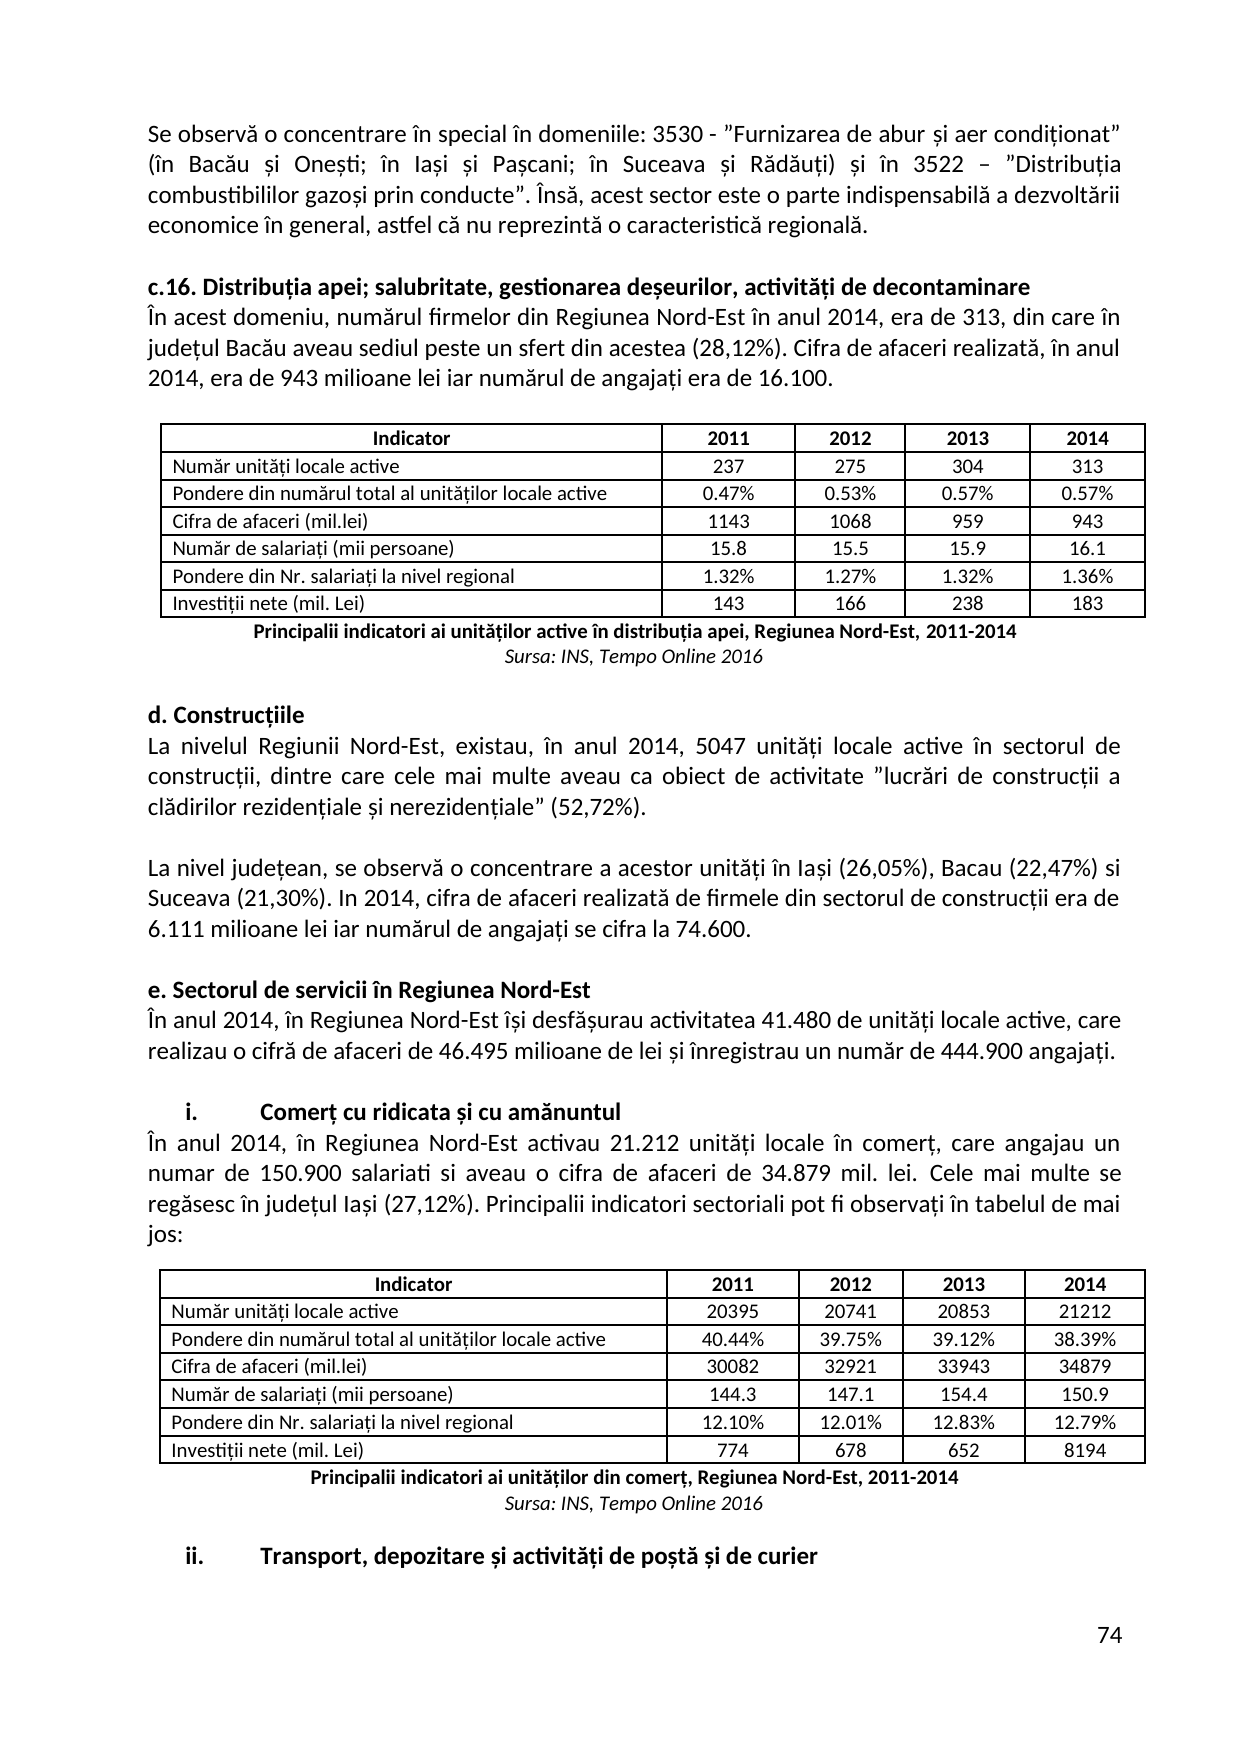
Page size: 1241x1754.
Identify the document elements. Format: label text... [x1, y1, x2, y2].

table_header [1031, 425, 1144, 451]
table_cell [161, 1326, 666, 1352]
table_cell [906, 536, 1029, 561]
text c.16. Distribuția apei; salubritate, gestionarea deșeurilor, activități de decontaminare [148, 271, 1122, 301]
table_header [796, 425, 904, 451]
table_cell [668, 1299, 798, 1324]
text Principalii indicatori ai unităților din comerț, Regiunea Nord-Est, 2011-2014 [148, 1464, 1122, 1490]
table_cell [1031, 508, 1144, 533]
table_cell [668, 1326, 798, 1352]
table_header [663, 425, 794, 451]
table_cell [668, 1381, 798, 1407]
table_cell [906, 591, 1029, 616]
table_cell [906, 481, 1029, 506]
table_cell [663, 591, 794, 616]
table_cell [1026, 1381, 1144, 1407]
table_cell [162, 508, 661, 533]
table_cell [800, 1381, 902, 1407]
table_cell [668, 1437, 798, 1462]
text d. Construcțiile [148, 699, 1122, 730]
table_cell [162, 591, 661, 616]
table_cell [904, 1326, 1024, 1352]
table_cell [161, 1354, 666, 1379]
text În acest domeniu, numărul firmelor din Regiunea Nord-Est în anul 2014, era de 313, din care în județul Bacău aveau sediul peste un sfert din acestea (28,12%). Cifra de afaceri realizată, în anul 2014, era de 943 milioane lei iar numărul de angajați era de 16.100. [148, 301, 1122, 393]
list Transport, depozitare și activități de poștă și de curier [185, 1541, 1122, 1571]
text Sursa: INS, Tempo Online 2016 [148, 643, 1122, 669]
text Se observă o concentrare în special în domeniile: 3530 - ”Furnizarea de abur și aer condiționat” (în Bacău și Onești; în Iași și Pașcani; în Suceava și Rădăuți) și în 3522 – ”Distribuția combustibililor gazoși prin conducte”. Însă, acest sector este o parte indispensabilă a dezvoltării economice în general, astfel că nu reprezintă o caracteristică regională. [148, 118, 1122, 240]
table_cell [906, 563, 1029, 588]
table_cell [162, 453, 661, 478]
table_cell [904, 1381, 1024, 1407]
text La nivel județean, se observă o concentrare a acestor unități în Iași (26,05%), Bacau (22,47%) si Suceava (21,30%). In 2014, cifra de afaceri realizată de firmele din sectorul de construcții era de 6.111 milioane lei iar numărul de angajați se cifra la 74.600. [148, 852, 1122, 943]
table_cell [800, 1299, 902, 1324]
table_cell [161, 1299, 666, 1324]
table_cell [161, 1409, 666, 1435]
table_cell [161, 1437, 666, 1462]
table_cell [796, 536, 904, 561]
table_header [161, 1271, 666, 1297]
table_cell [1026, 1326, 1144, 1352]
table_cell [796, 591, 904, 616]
text În anul 2014, în Regiunea Nord-Est activau 21.212 unități locale în comerț, care angajau un numar de 150.900 salariati si aveau o cifra de afaceri de 34.879 mil. lei. Cele mai multe se regăsesc în județul Iași (27,12%). Principalii indicatori sectoriali pot fi observați în tabelul de mai jos: [148, 1127, 1122, 1249]
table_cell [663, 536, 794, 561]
list Comerț cu ridicata și cu amănuntul [185, 1096, 1122, 1127]
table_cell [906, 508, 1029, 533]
text La nivelul Regiunii Nord-Est, existau, în anul 2014, 5047 unități locale active în sectorul de construcții, dintre care cele mai multe aveau ca obiect de activitate ”lucrări de construcții a clădirilor rezidențiale și nerezidențiale” (52,72%). [148, 730, 1122, 821]
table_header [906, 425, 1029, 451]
text Principalii indicatori ai unităților active în distribuția apei, Regiunea Nord-Est, 2011-2014 [148, 618, 1122, 643]
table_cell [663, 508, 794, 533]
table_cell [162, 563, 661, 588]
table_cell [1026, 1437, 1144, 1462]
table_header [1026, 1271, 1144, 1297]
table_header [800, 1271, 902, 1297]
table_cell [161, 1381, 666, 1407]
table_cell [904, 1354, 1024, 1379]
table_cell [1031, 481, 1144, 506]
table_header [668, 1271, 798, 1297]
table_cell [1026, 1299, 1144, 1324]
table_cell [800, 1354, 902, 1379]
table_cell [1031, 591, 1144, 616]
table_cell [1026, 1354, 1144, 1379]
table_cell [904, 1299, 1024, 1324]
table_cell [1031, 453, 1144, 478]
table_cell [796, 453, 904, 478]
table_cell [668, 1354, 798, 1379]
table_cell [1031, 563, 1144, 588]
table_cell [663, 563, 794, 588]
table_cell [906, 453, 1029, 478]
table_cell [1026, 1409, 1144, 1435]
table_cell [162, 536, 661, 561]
text În anul 2014, în Regiunea Nord-Est își desfășurau activitatea 41.480 de unități locale active, care realizau o cifră de afaceri de 46.495 milioane de lei și înregistrau un număr de 444.900 angajați. [148, 1004, 1122, 1066]
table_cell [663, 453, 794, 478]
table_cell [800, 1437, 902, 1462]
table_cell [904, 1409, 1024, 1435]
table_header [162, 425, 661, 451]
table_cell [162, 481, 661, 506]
text Sursa: INS, Tempo Online 2016 [148, 1490, 1122, 1515]
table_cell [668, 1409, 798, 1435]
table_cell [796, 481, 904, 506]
text e. Sectorul de servicii în Regiunea Nord-Est [148, 974, 1122, 1004]
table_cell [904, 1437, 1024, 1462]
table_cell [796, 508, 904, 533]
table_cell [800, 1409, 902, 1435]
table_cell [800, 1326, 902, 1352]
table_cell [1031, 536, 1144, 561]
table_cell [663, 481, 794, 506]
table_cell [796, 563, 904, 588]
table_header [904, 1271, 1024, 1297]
